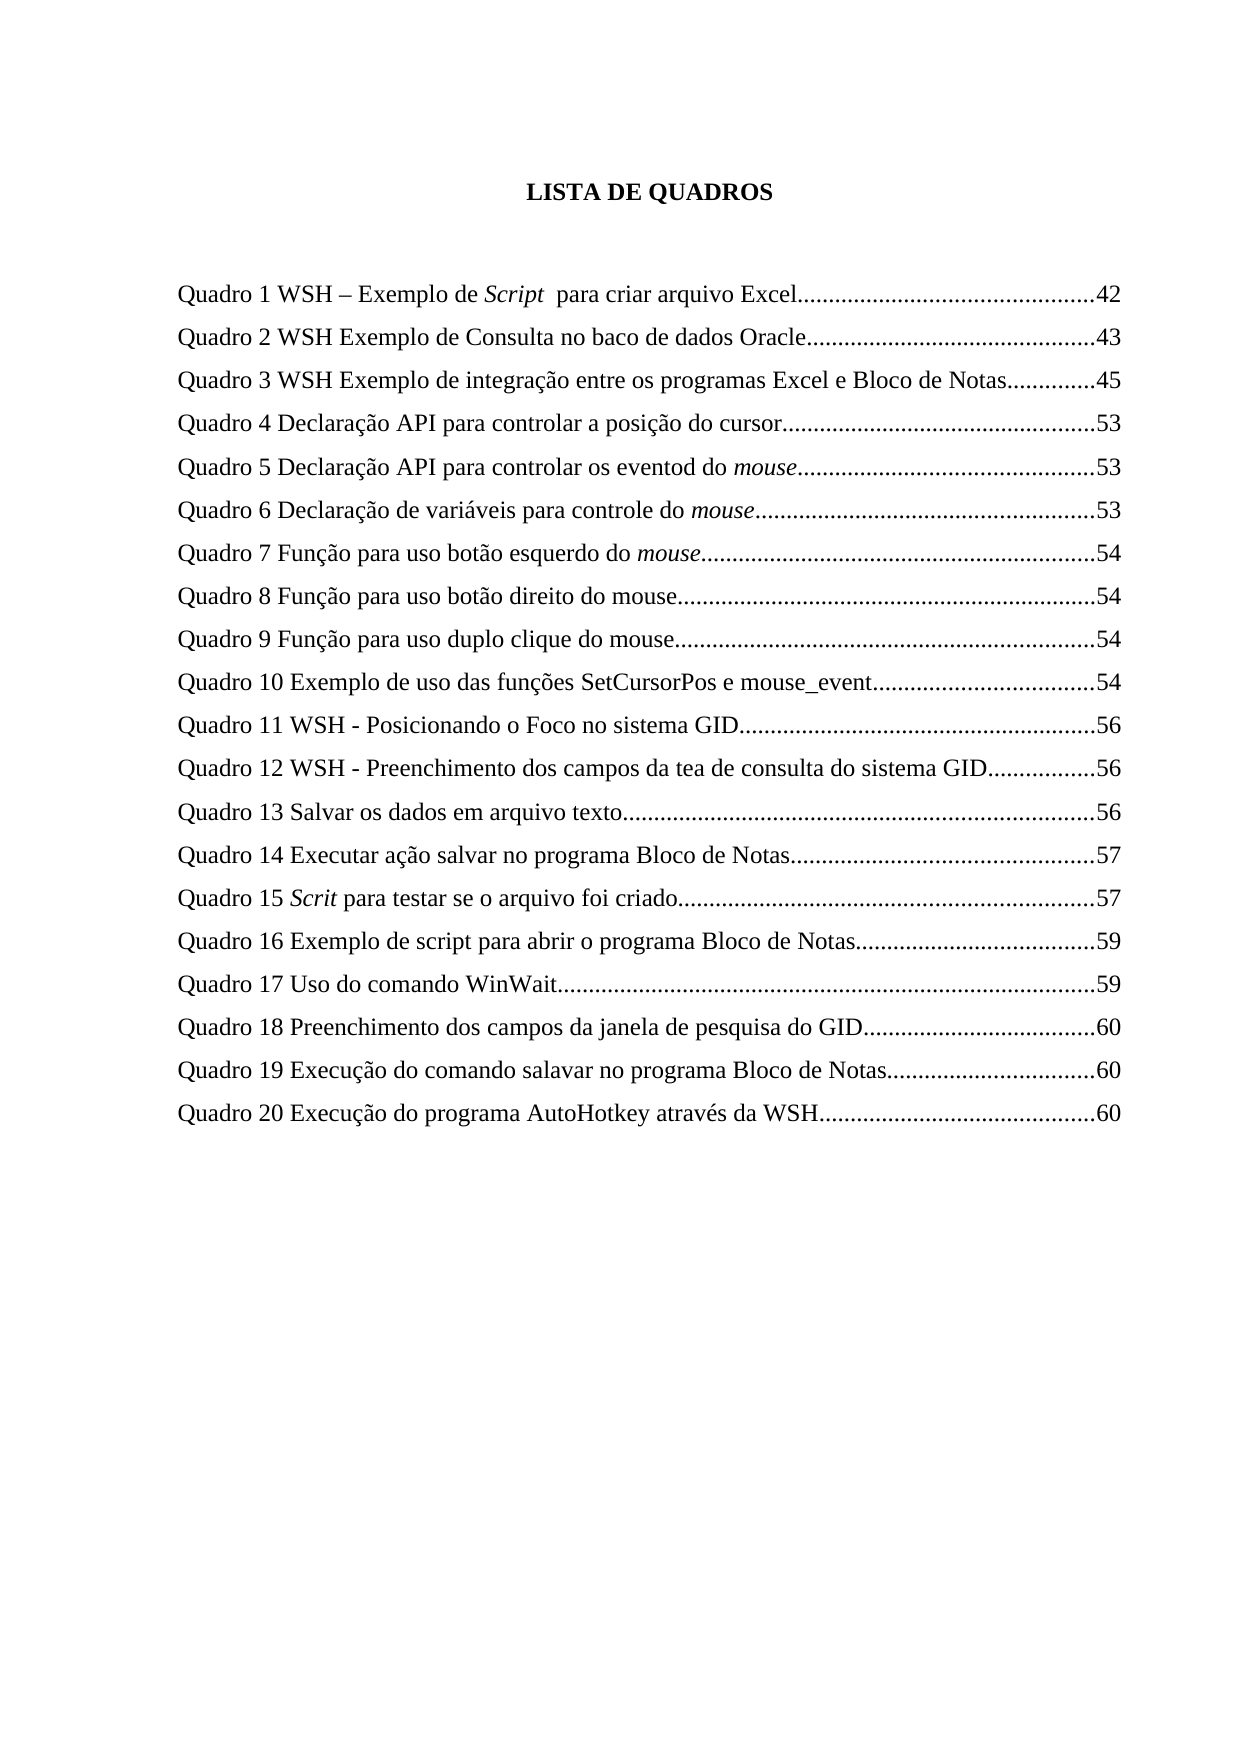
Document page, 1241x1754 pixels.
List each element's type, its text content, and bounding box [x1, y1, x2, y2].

text Quadro 14 Executar ação salvar no programa Bloco de Notas 57 [177, 840, 1122, 868]
text Quadro 7 Função para uso botão esquerdo do mouse 54 [177, 538, 1122, 567]
text Quadro 18 Preenchimento dos campos da janela de pesquisa do GID 60 [177, 1012, 1122, 1041]
text Quadro 5 Declaração API para controlar os eventod do mouse 53 [177, 452, 1122, 480]
text Quadro 10 Exemplo de uso das funções SetCursorPos e mouse_event 54 [177, 667, 1122, 696]
text Quadro 20 Execução do programa AutoHotkey através da WSH 60 [177, 1098, 1122, 1127]
text Quadro 9 Função para uso duplo clique do mouse 54 [177, 624, 1122, 653]
text Quadro 16 Exemplo de script para abrir o programa Bloco de Notas 59 [177, 926, 1122, 955]
text Quadro 1 WSH – Exemplo de Script para criar arquivo Excel 42 [177, 279, 1122, 308]
text Quadro 2 WSH Exemplo de Consulta no baco de dados Oracle 43 [177, 322, 1122, 351]
text Quadro 17 Uso do comando WinWait 59 [177, 969, 1122, 998]
text Quadro 3 WSH Exemplo de integração entre os programas Excel e Bloco de Notas 45 [177, 365, 1122, 394]
text Quadro 19 Execução do comando salavar no programa Bloco de Notas 60 [177, 1055, 1122, 1084]
text Quadro 15 Scrit para testar se o arquivo foi criado 57 [177, 883, 1122, 912]
text Quadro 6 Declaração de variáveis para controle do mouse 53 [177, 495, 1122, 523]
text Quadro 11 WSH - Posicionando o Foco no sistema GID 56 [177, 710, 1122, 739]
text Quadro 12 WSH - Preenchimento dos campos da tea de consulta do sistema GID 56 [177, 753, 1122, 782]
text Quadro 4 Declaração API para controlar a posição do cursor 53 [177, 408, 1122, 437]
text Quadro 13 Salvar os dados em arquivo texto 56 [177, 797, 1122, 825]
text Quadro 8 Função para uso botão direito do mouse 54 [177, 581, 1122, 610]
text Lista de QUADROS [177, 177, 1122, 206]
